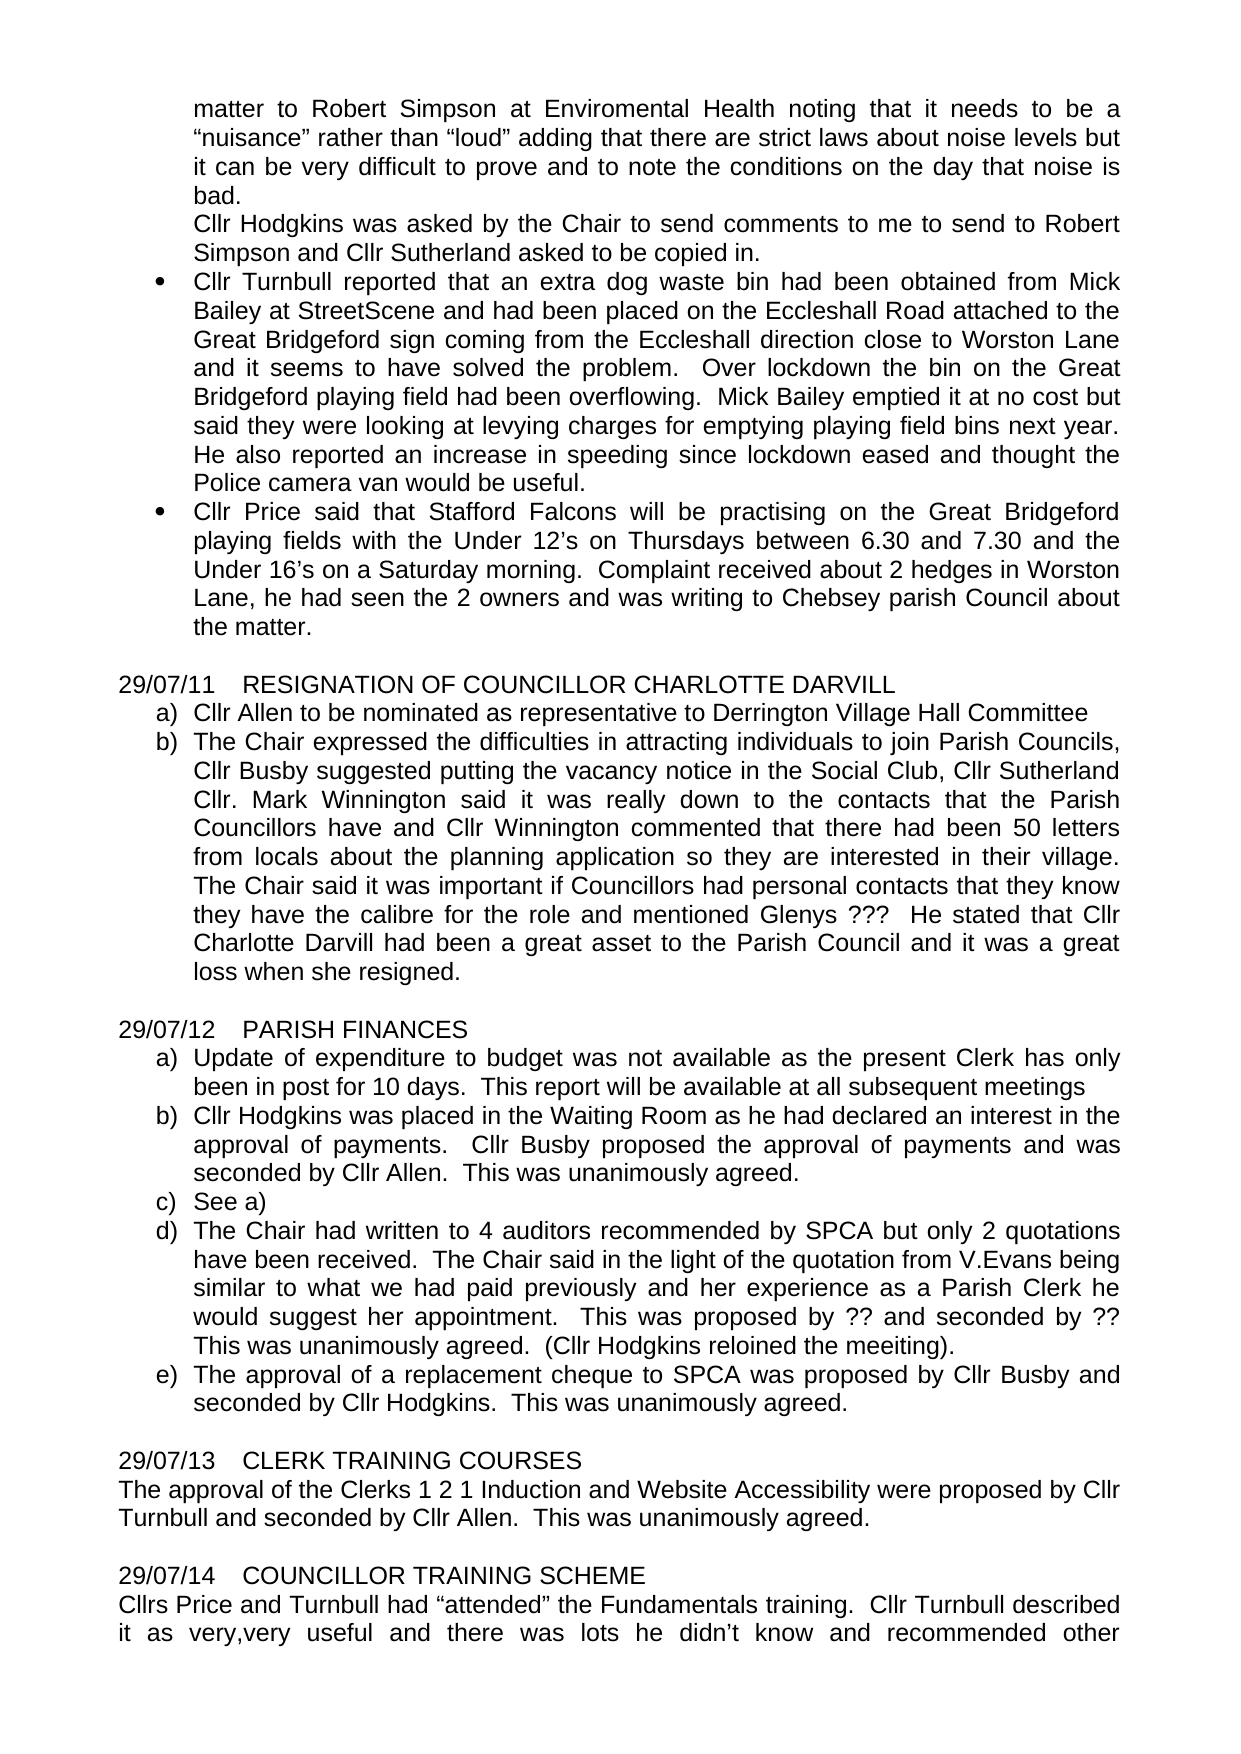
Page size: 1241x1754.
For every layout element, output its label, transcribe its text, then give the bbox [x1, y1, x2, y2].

list The approval of a replacement cheque to SPCA was proposed by Cllr Busby and seconded by Cllr Hodgkins. This was unanimously agreed. [156, 1360, 1122, 1417]
list See a) [156, 1187, 1122, 1216]
list Cllr Hodgkins was asked by the Chair to send comments to me to send to Robert Simpson and Cllr Sutherland asked to be copied in. [193, 209, 1122, 267]
text 29/07/14 COUNCILLOR TRAINING SCHEME [118, 1561, 1122, 1590]
list Cllr Hodgkins was placed in the Waiting Room as he had declared an interest in the approval of payments. Cllr Busby proposed the approval of payments and was seconded by Cllr Allen. This was unanimously agreed. [156, 1101, 1122, 1187]
list Cllr Turnbull reported that an extra dog waste bin had been obtained from Mick Bailey at StreetScene and had been placed on the Eccleshall Road attached to the Great Bridgeford sign coming from the Eccleshall direction close to Worston Lane and it seems to have solved the problem. Over lockdown the bin on the Great Bridgeford playing field had been overflowing. Mick Bailey emptied it at no cost but said they were looking at levying charges for emptying playing field bins next year. He also reported an increase in speeding since lockdown eased and thought the Police camera van would be useful. [156, 267, 1122, 497]
text The approval of the Clerks 1 2 1 Induction and Website Accessibility were proposed by Cllr Turnbull and seconded by Cllr Allen. This was unanimously agreed. [118, 1475, 1122, 1532]
list Cllr Allen to be nominated as representative to Derrington Village Hall Committee [156, 698, 1122, 727]
list Cllr Price said that Stafford Falcons will be practising on the Great Bridgeford playing fields with the Under 12’s on Thursdays between 6.30 and 7.30 and the Under 16’s on a Saturday morning. Complaint received about 2 hedges in Worston Lane, he had seen the 2 owners and was writing to Chebsey parish Council about the matter. [156, 497, 1122, 641]
list Update of expenditure to budget was not available as the present Clerk has only been in post for 10 days. This report will be available at all subsequent meetings [156, 1043, 1122, 1101]
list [193, 94, 1122, 209]
list The Chair expressed the difficulties in attracting individuals to join Parish Councils, Cllr Busby suggested putting the vacancy notice in the Social Club, Cllr Sutherland Cllr. Mark Winnington said it was really down to the contacts that the Parish Councillors have and Cllr Winnington commented that there had been 50 letters from locals about the planning application so they are interested in their village. The Chair said it was important if Councillors had personal contacts that they know they have the calibre for the role and mentioned Glenys ??? He stated that Cllr Charlotte Darvill had been a great asset to the Parish Council and it was a great loss when she resigned. [156, 727, 1122, 986]
text 29/07/13 CLERK TRAINING COURSES [118, 1446, 1122, 1475]
text 29/07/11 RESIGNATION OF COUNCILLOR CHARLOTTE DARVILL [118, 670, 1122, 698]
list The Chair had written to 4 auditors recommended by SPCA but only 2 quotations have been received. The Chair said in the light of the quotation from V.Evans being similar to what we had paid previously and her experience as a Parish Clerk he would suggest her appointment. This was proposed by ?? and seconded by ?? This was unanimously agreed. (Cllr Hodgkins reloined the meeiting). [156, 1216, 1122, 1360]
text 29/07/12 PARISH FINANCES [118, 1015, 1122, 1043]
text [118, 1590, 1122, 1647]
